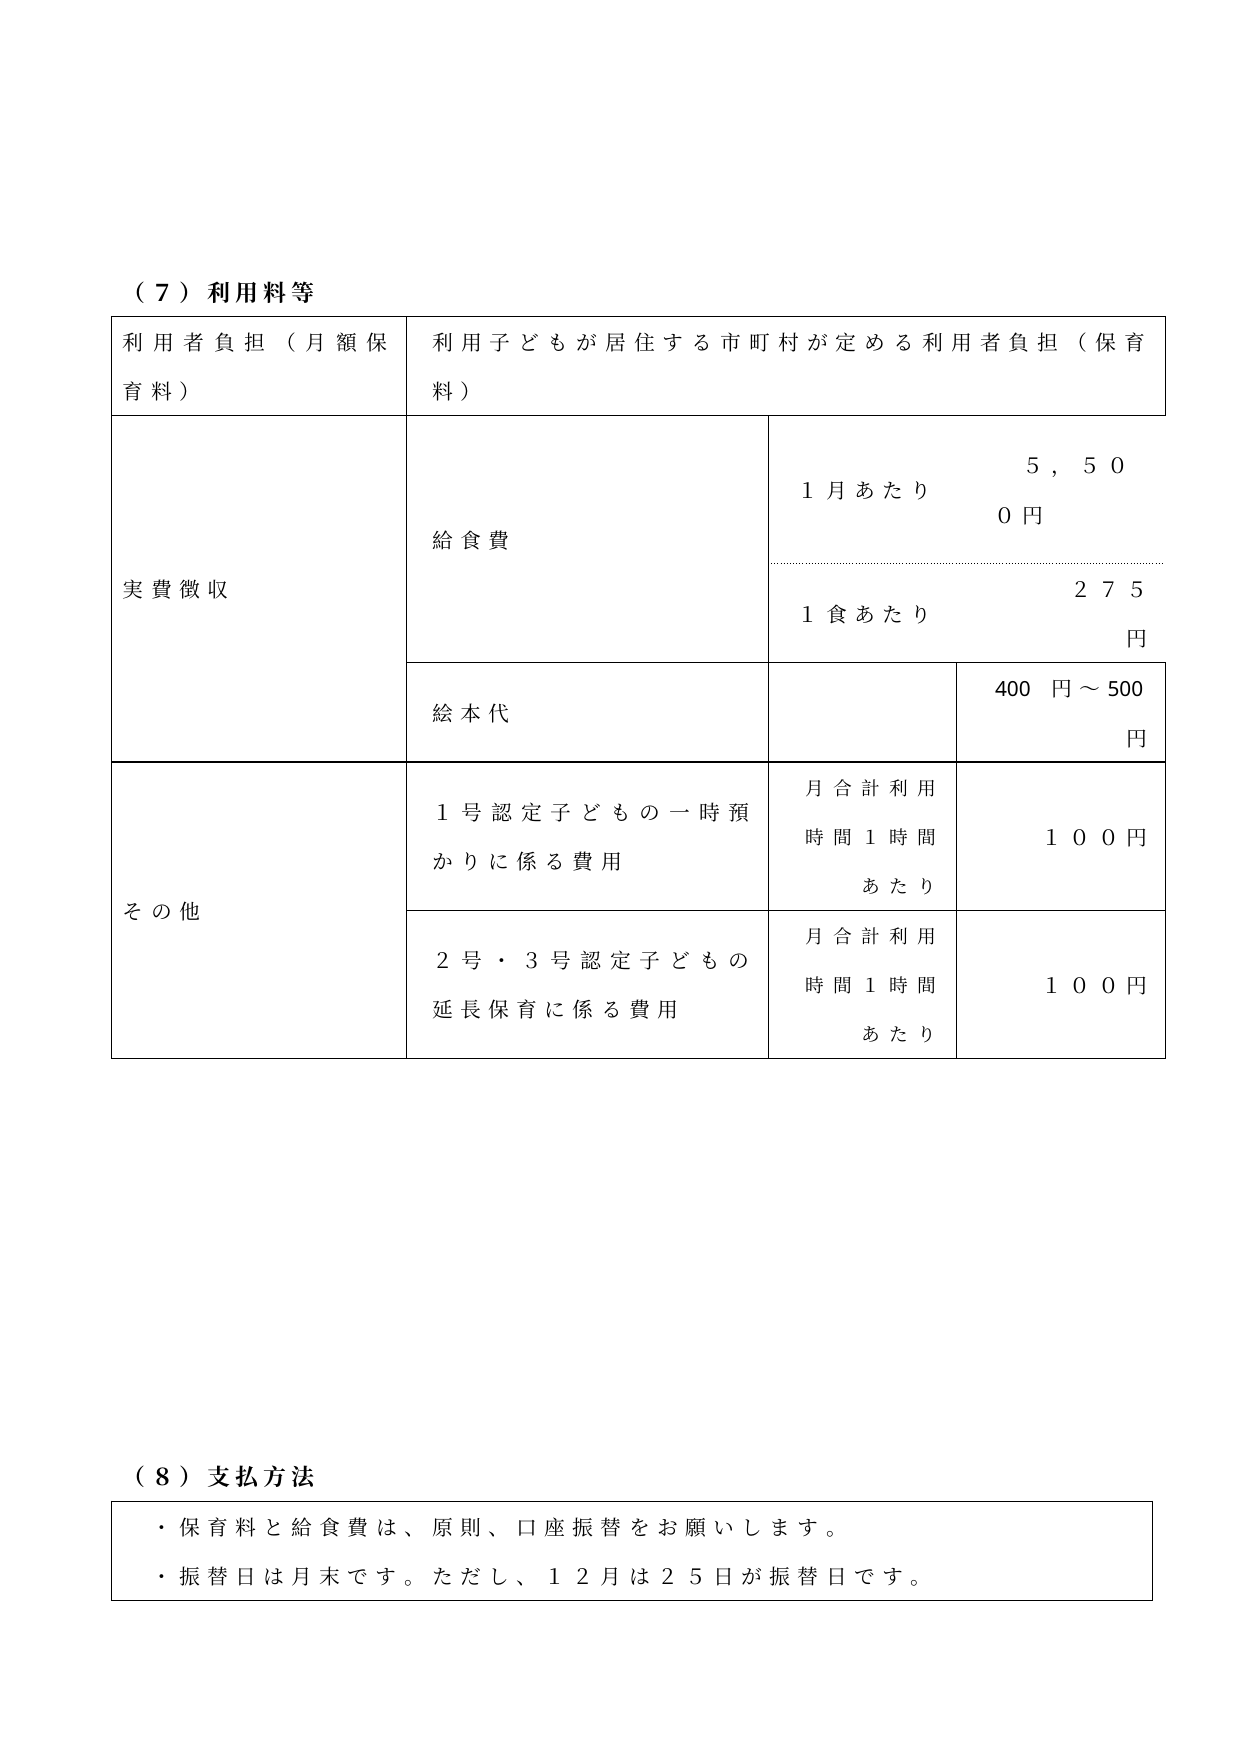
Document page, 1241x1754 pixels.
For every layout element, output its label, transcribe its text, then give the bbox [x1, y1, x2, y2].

table_cell 月合計利用時間１時間あたり [769, 911, 956, 1058]
table_cell ５，５００円 [957, 416, 1165, 563]
table_cell ２７５円 [957, 563, 1165, 662]
table_cell 絵本代 [407, 663, 768, 761]
table_cell 実費徴収 [112, 416, 406, 761]
table_cell その他 [112, 763, 406, 1058]
text （７）利用料等 [123, 267, 1135, 316]
table_cell ２号・３号認定子どもの延長保育に係る費用 [407, 911, 768, 1058]
table_cell １号認定子どもの一時預かりに係る費用 [407, 763, 768, 910]
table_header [112, 1502, 1152, 1600]
table_cell １００円 [957, 911, 1165, 1058]
table_cell １月あたり [769, 416, 957, 563]
table_cell 月合計利用時間１時間あたり [769, 763, 956, 910]
table_cell [769, 663, 956, 761]
table_cell １食あたり [769, 563, 957, 662]
table_cell １００円 [957, 763, 1165, 910]
table_cell 給食費 [407, 416, 768, 662]
table_cell 400円～500円 [957, 663, 1165, 761]
text （８）支払方法 [123, 1451, 1135, 1501]
table_header 利用子どもが居住する市町村が定める利用者負担（保育料） [407, 317, 1165, 415]
table_header 利用者負担（月額保育料） [112, 317, 406, 415]
